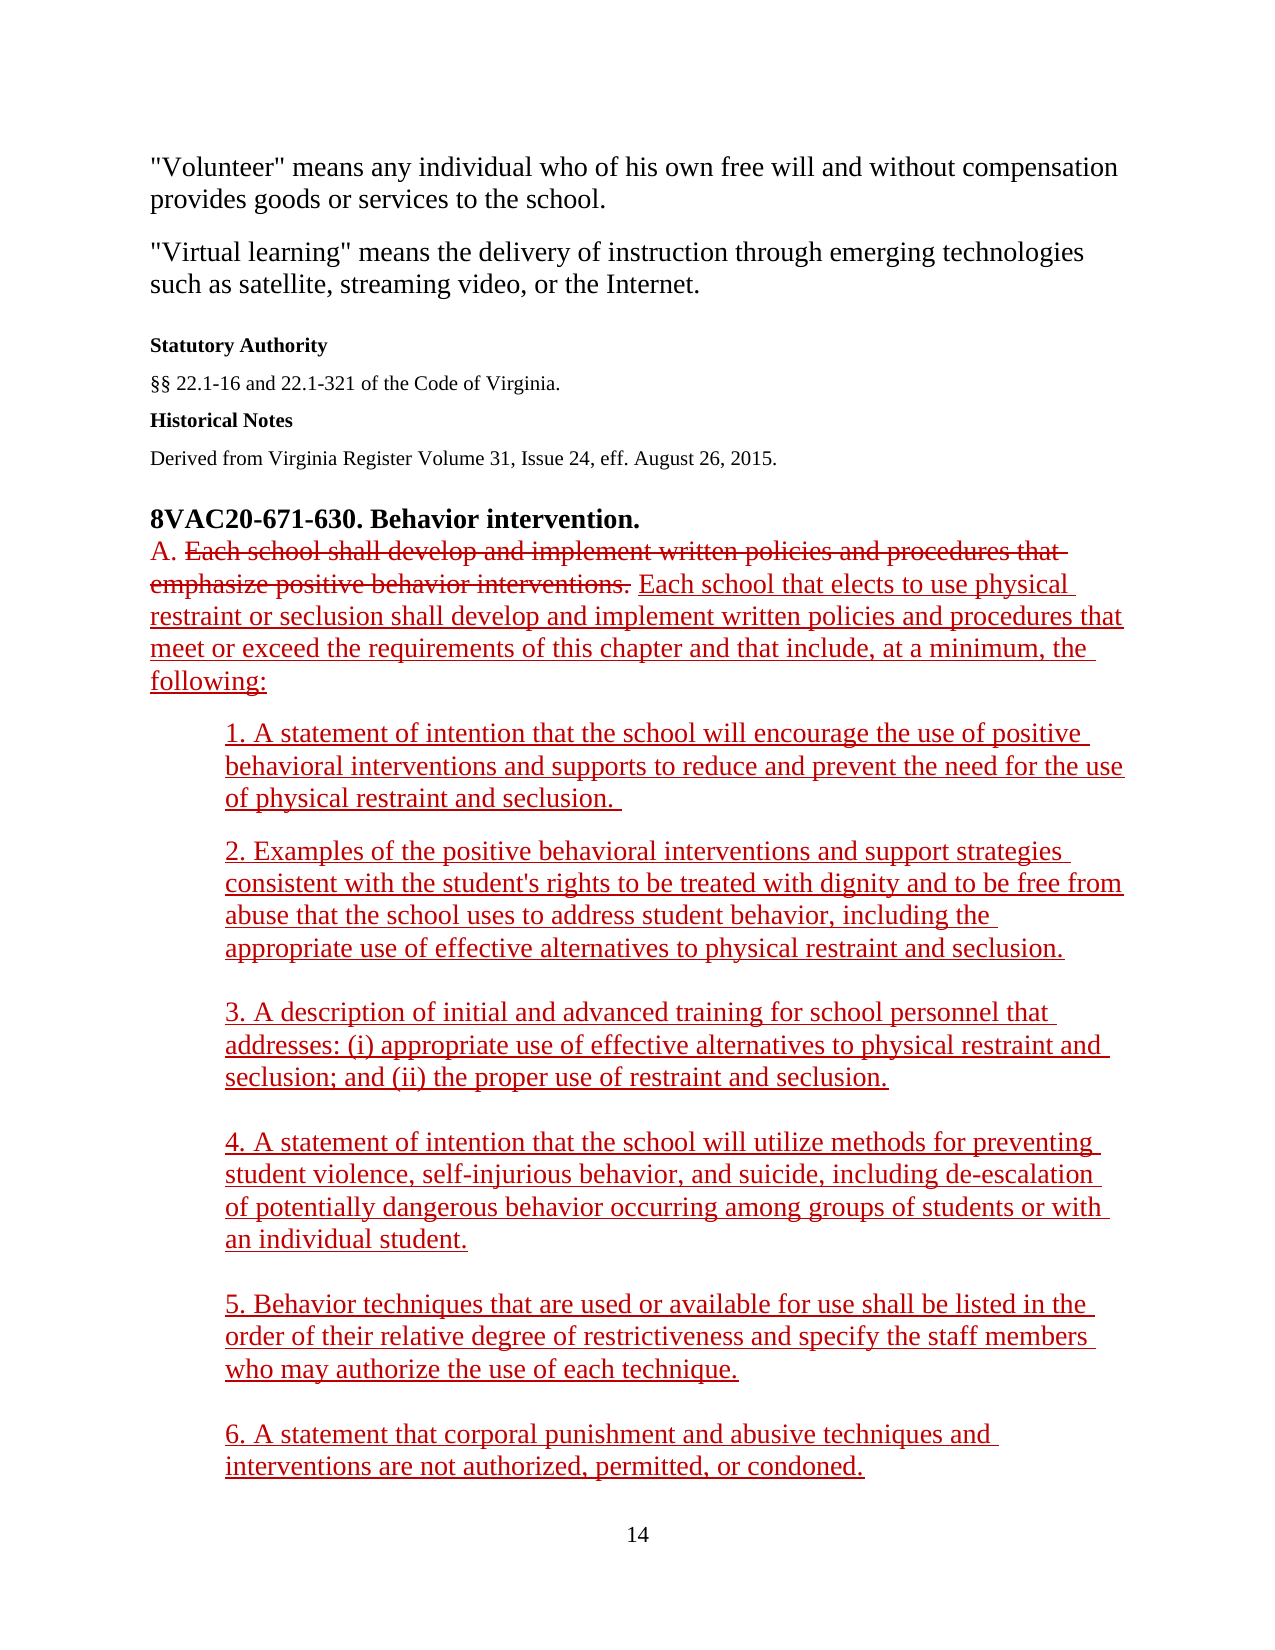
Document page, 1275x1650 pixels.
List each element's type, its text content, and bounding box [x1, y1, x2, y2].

text §§ 22.1-16 and 22.1-321 of the Code of Virginia. [150, 357, 1125, 394]
text 5. Behavior techniques that are used or available for use shall be listed in the order of their relative degree of restrictiveness and specify the staff members who may authorize the use of each technique. [225, 1287, 1125, 1384]
text 8VAC20-671-630. Behavior intervention. [150, 502, 1125, 534]
text A. Each school shall develop and implement written policies and procedures that emphasize positive behavior interventions. Each school that elects to use physical restraint or seclusion shall develop and implement written policies and procedures that meet or exceed the requirements of this chapter and that include, at a minimum, the following: [150, 534, 1125, 696]
text 1. A statement of intention that the school will encourage the use of positive behavioral interventions and supports to reduce and prevent the need for the use of physical restraint and seclusion. [225, 716, 1125, 777]
text 2. Examples of the positive behavioral interventions and support strategies consistent with the student's rights to be treated with dignity and to be free from abuse that the school uses to address student behavior, including the appropriate use of effective alternatives to physical restraint and seclusion. [225, 833, 1125, 963]
text 4. A statement of intention that the school will utilize methods for preventing student violence, self-injurious behavior, and suicide, including de-escalation of potentially dangerous behavior occurring among groups of students or with an individual student. [225, 1125, 1125, 1255]
text 3. A description of initial and advanced training for school personnel that addresses: (i) appropriate use of effective alternatives to physical restraint and seclusion; and (ii) the proper use of restraint and seclusion. [225, 996, 1125, 1093]
text "Volunteer" means any individual who of his own free will and without compensation provides goods or services to the school. [150, 150, 1125, 215]
text Derived from Virginia Register Volume 31, Issue 24, eff. August 26, 2015. [150, 432, 1125, 469]
text Historical Notes [150, 394, 1125, 432]
text 1. A statement of intention that the school will encourage the use of positive behavioral interventions and supports to reduce and prevent the need for the use of physical restraint and seclusion. [225, 778, 1125, 813]
text 6. A statement that corporal punishment and abusive techniques and interventions are not authorized, permitted, or condoned. [225, 1417, 1125, 1481]
text "Virtual learning" means the delivery of instruction through emerging technologies such as satellite, streaming video, or the Internet. [150, 235, 1125, 299]
text Statutory Authority [150, 319, 1125, 357]
